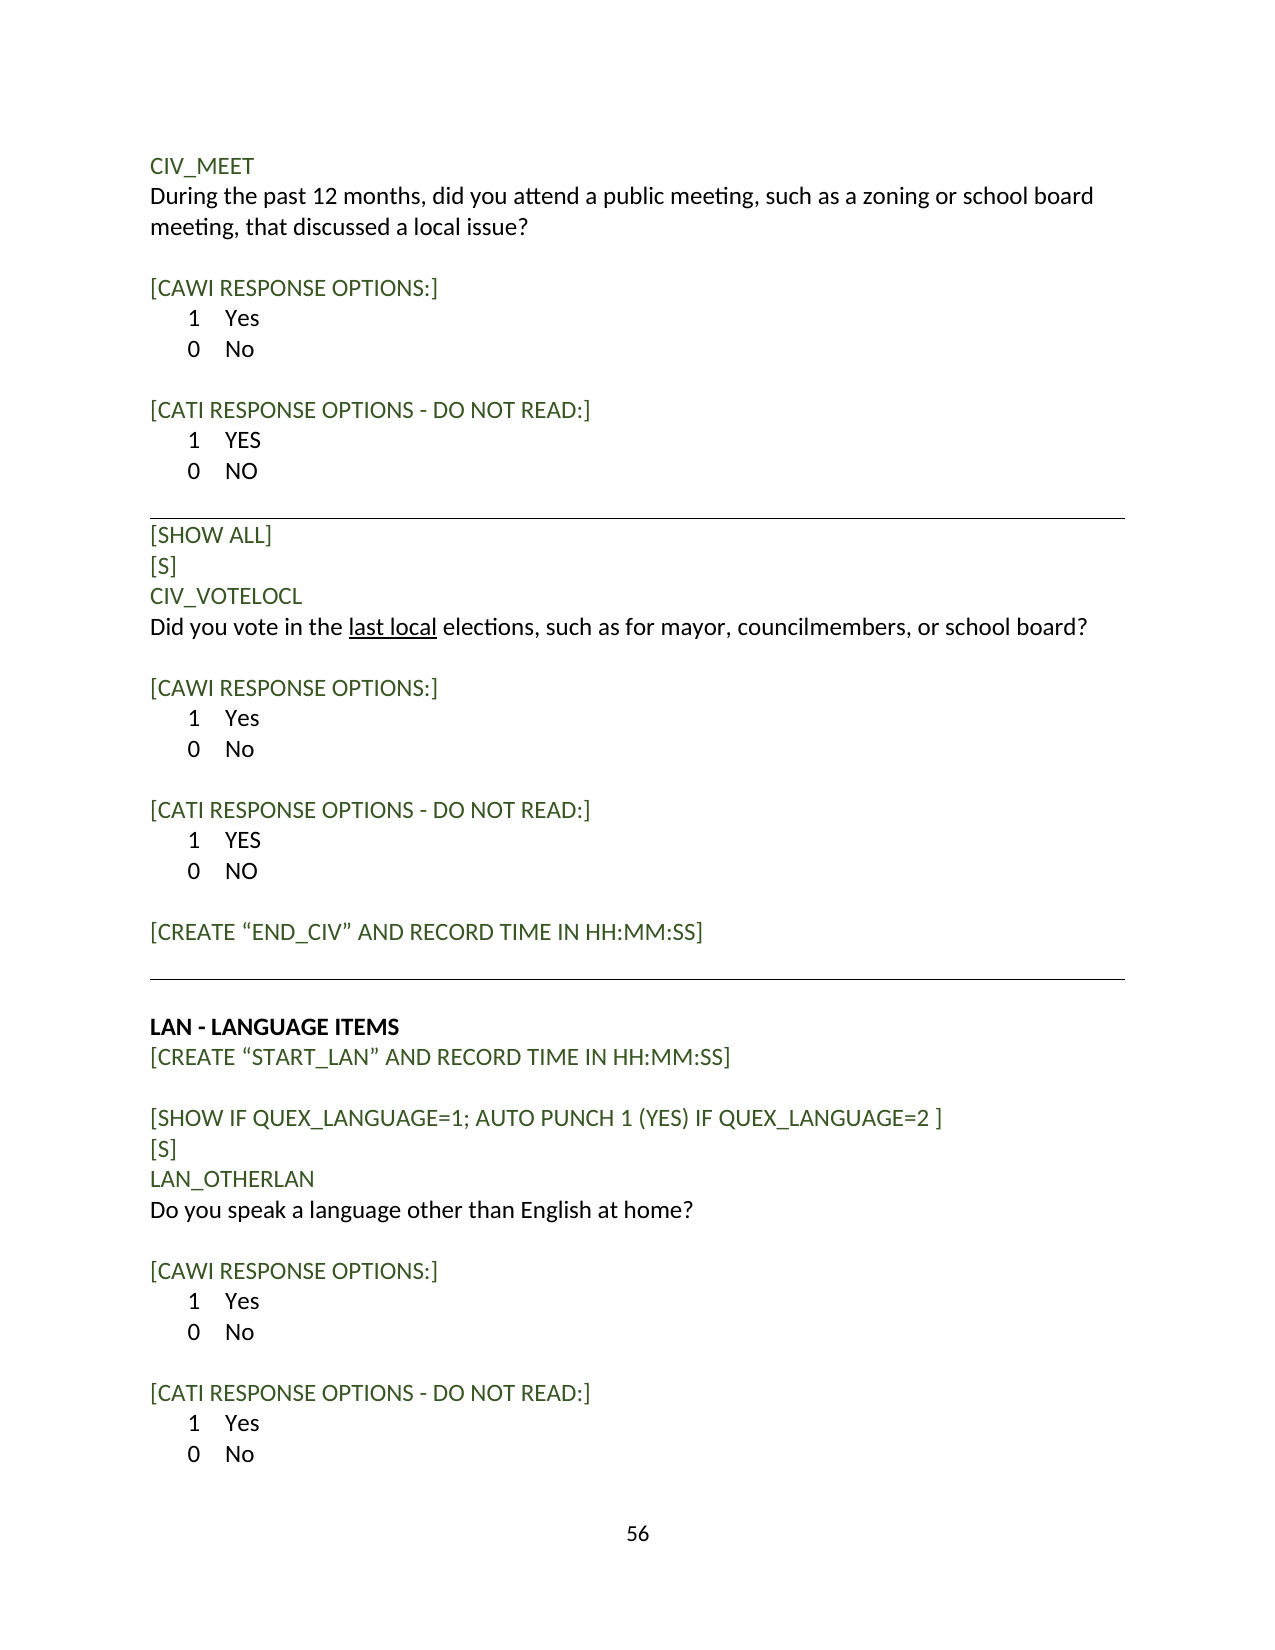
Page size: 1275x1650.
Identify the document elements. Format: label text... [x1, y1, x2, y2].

text [CAWI RESPONSE OPTIONS:] [150, 672, 1125, 702]
text 1 Yes [187, 702, 1125, 733]
text Did you vote in the last local elections, such as for mayor, councilmembers, or school board? [150, 611, 1125, 641]
list NO [187, 855, 1125, 886]
text [CATI RESPONSE OPTIONS - DO NOT READ:] [150, 794, 1125, 824]
text [S] [150, 1133, 1125, 1163]
text [CAWI RESPONSE OPTIONS:] [150, 1255, 1125, 1286]
text [CAWI RESPONSE OPTIONS:] [150, 272, 1125, 303]
text 0 No [187, 733, 1125, 763]
text [SHOW ALL] [150, 519, 1125, 550]
text [SHOW IF QUEX_LANGUAGE=1; AUTO PUNCH 1 (YES) IF QUEX_LANGUAGE=2 ] [150, 1102, 1125, 1133]
text 0 No [187, 1438, 1125, 1469]
text 0 No [187, 333, 1125, 364]
text Do you speak a language other than English at home? [150, 1194, 1125, 1224]
text During the past 12 months, did you attend a public meeting, such as a zoning or school board meeting, that discussed a local issue? [150, 181, 1125, 242]
text 1 Yes [187, 303, 1125, 333]
text 0 No [187, 1316, 1125, 1347]
text CIV_MEET [150, 150, 1125, 181]
text 1 Yes [187, 1286, 1125, 1316]
text LAN - LANGUAGE ITEMS [150, 1011, 1125, 1041]
text [CREATE “END_CIV” AND RECORD TIME IN HH:MM:SS] [150, 916, 1125, 947]
text LAN_OTHERLAN [150, 1163, 1125, 1194]
text 1 YES [187, 425, 1125, 455]
text [CREATE “START_LAN” AND RECORD TIME IN HH:MM:SS] [150, 1041, 1125, 1072]
text 0 NO [150, 455, 1125, 486]
text [CATI RESPONSE OPTIONS - DO NOT READ:] [150, 394, 1125, 425]
text [S] [150, 550, 1125, 580]
text 1 Yes [187, 1408, 1125, 1438]
text [CATI RESPONSE OPTIONS - DO NOT READ:] [150, 1377, 1125, 1408]
text CIV_VOTELOCL [150, 580, 1125, 611]
text 1 YES [187, 824, 1125, 855]
